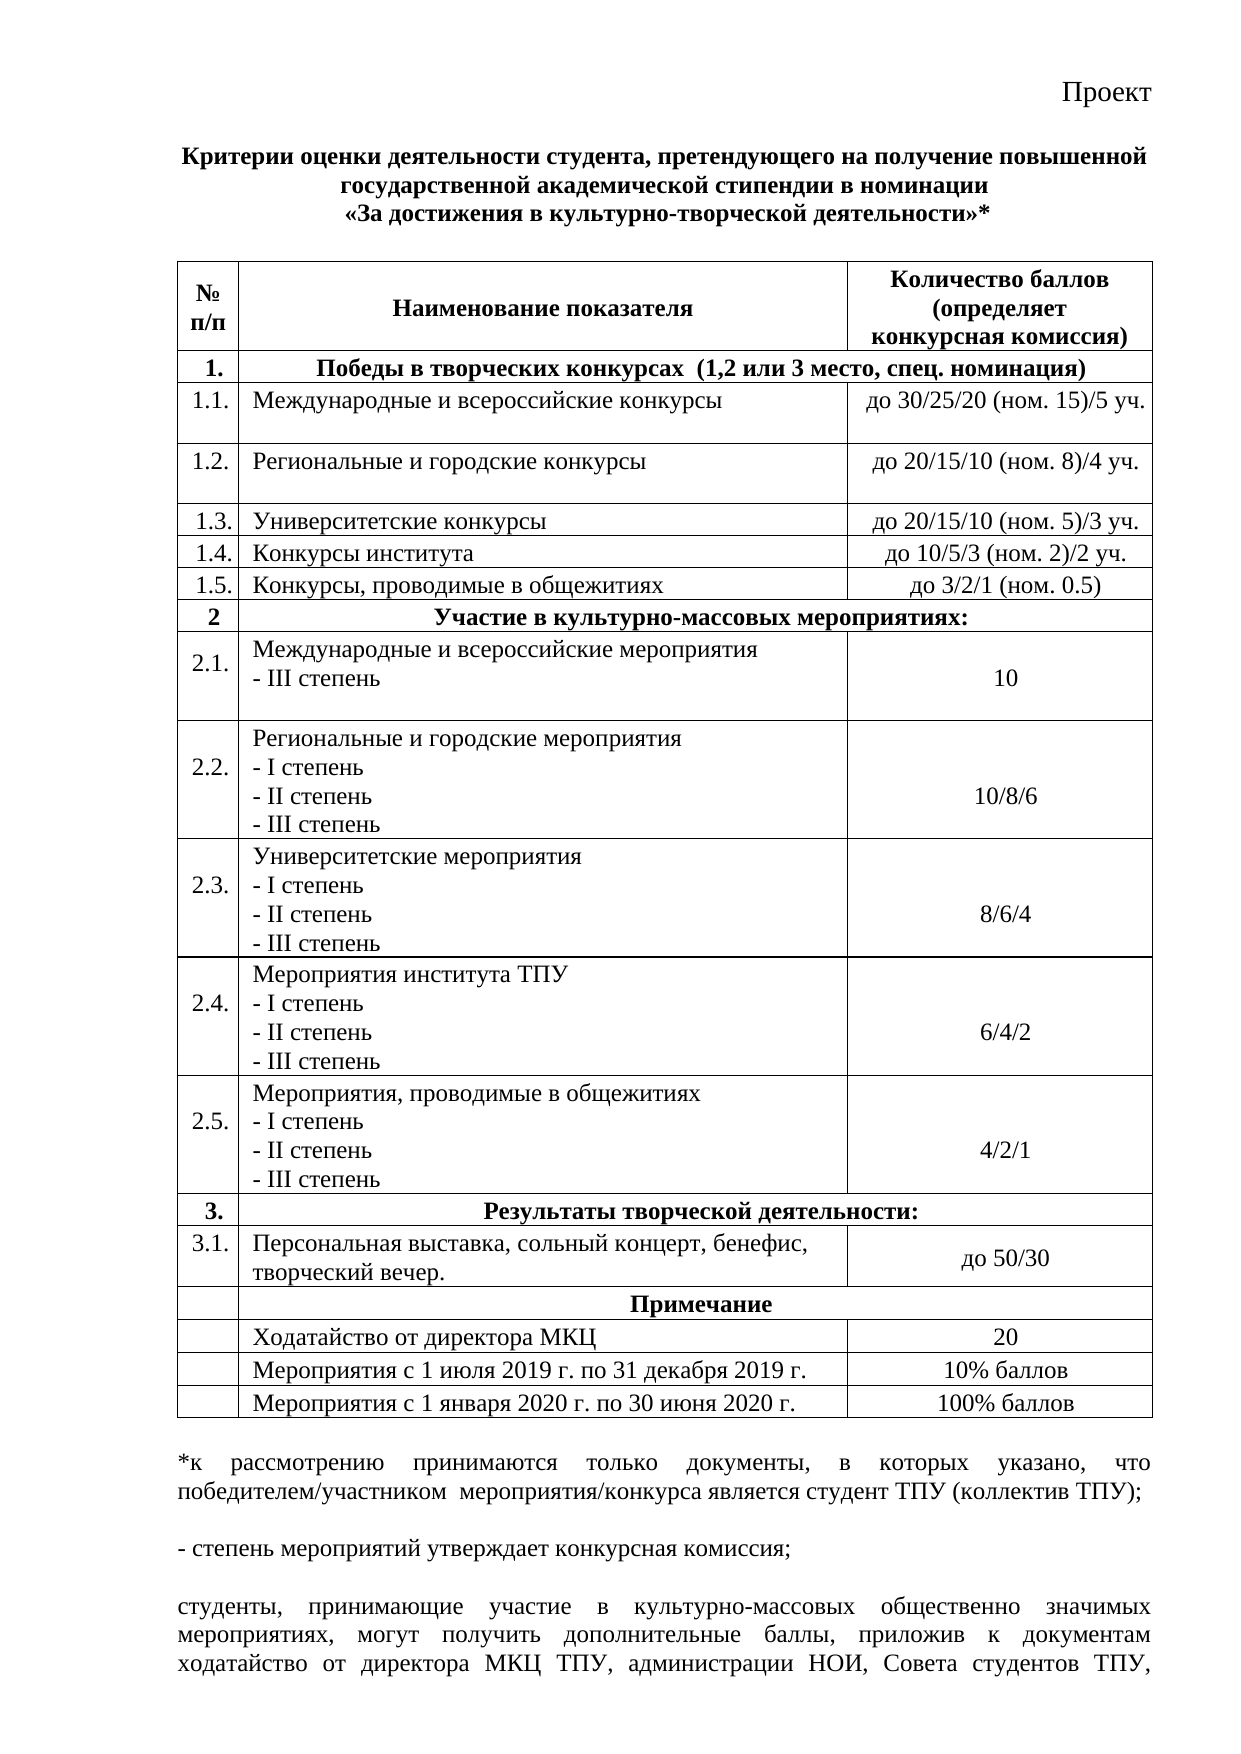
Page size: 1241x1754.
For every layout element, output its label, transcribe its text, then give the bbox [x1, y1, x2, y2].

table_cell Ходатайство от директора МКЦ [239, 1320, 847, 1352]
table_cell Региональные и городские мероприятия - I степень - II степень - III степень [239, 721, 847, 838]
table_cell [178, 721, 238, 838]
table_cell 8/6/4 [848, 839, 1152, 956]
table_header Количество баллов (определяет конкурсная комиссия) [848, 262, 1152, 350]
table_cell [178, 1226, 238, 1286]
table_cell до 3/2/1 (ном. 0.5) [848, 568, 1152, 599]
table_cell Участие в культурно-массовых мероприятиях: [239, 600, 1152, 631]
table_cell Университетские конкурсы [239, 504, 847, 535]
table_cell 10/8/6 [848, 721, 1152, 838]
table_cell 10 [848, 632, 1152, 720]
table_cell Мероприятия, проводимые в общежитиях - I степень - II степень - III степень [239, 1076, 847, 1193]
table_cell Мероприятия с 1 января 2020 г. по 30 июня 2020 г. [239, 1386, 847, 1417]
table_cell Персональная выставка, сольный концерт, бенефис, творческий вечер. [239, 1226, 847, 1286]
table_cell до 10/5/3 (ном. 2)/2 уч. [848, 536, 1152, 567]
table_cell [178, 383, 238, 443]
table_cell [178, 1353, 238, 1384]
table_cell Результаты творческой деятельности: [239, 1194, 1152, 1225]
table_cell 100% баллов [848, 1386, 1152, 1417]
table_cell Мероприятия института ТПУ - I степень - II степень - III степень [239, 958, 847, 1074]
table_cell [178, 839, 238, 956]
text Проект [177, 74, 1152, 107]
list «За достижения в культурно-творческой деятельности»* [177, 198, 1152, 227]
text Критерии оценки деятельности студента, претендующего на получение повышенной государственной академической стипендии в номинации [177, 141, 1152, 198]
table_cell Международные и всероссийские мероприятия - III степень [239, 632, 847, 720]
list - степень мероприятий утверждает конкурсная комиссия; [177, 1533, 1152, 1562]
table_cell Региональные и городские конкурсы [239, 444, 847, 503]
table_cell 1.4. [178, 536, 238, 567]
table_cell до 20/15/10 (ном. 8)/4 уч. [848, 444, 1152, 503]
table_cell 20 [848, 1320, 1152, 1352]
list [177, 1591, 1152, 1677]
table_cell 1. [178, 351, 238, 382]
table_cell Университетские мероприятия - I степень - II степень - III степень [239, 839, 847, 956]
table_cell [178, 1076, 238, 1193]
list *к рассмотрению принимаются только документы, в которых указано, что победителем/участником мероприятия/конкурса является студент ТПУ (коллектив ТПУ); [177, 1447, 1152, 1504]
table_cell до 50/30 [848, 1226, 1152, 1286]
table_cell [178, 1386, 238, 1417]
table_cell 10% баллов [848, 1353, 1152, 1384]
table_cell [178, 1287, 238, 1319]
table_cell Победы в творческих конкурсах (1,2 или 3 место, спец. номинация) [239, 351, 1152, 382]
table_cell Конкурсы, проводимые в общежитиях [239, 568, 847, 599]
table_cell 1.3. [178, 504, 238, 535]
table_cell 6/4/2 [848, 958, 1152, 1074]
table_header № п/п [178, 262, 238, 350]
table_cell 1.5. [178, 568, 238, 599]
table_cell до 20/15/10 (ном. 5)/3 уч. [848, 504, 1152, 535]
table_cell 4/2/1 [848, 1076, 1152, 1193]
table_cell 2 [178, 600, 238, 631]
table_cell [178, 958, 238, 1074]
table_cell [178, 1320, 238, 1352]
table_header Наименование показателя [239, 262, 847, 350]
table_cell [178, 444, 238, 503]
table_cell Примечание [239, 1287, 1152, 1319]
table_cell Конкурсы института [239, 536, 847, 567]
table_cell 3. [178, 1194, 238, 1225]
table_cell Мероприятия с 1 июля 2019 г. по 31 декабря 2019 г. [239, 1353, 847, 1384]
table_cell Международные и всероссийские конкурсы [239, 383, 847, 443]
table_cell до 30/25/20 (ном. 15)/5 уч. [848, 383, 1152, 443]
table_cell [178, 632, 238, 720]
